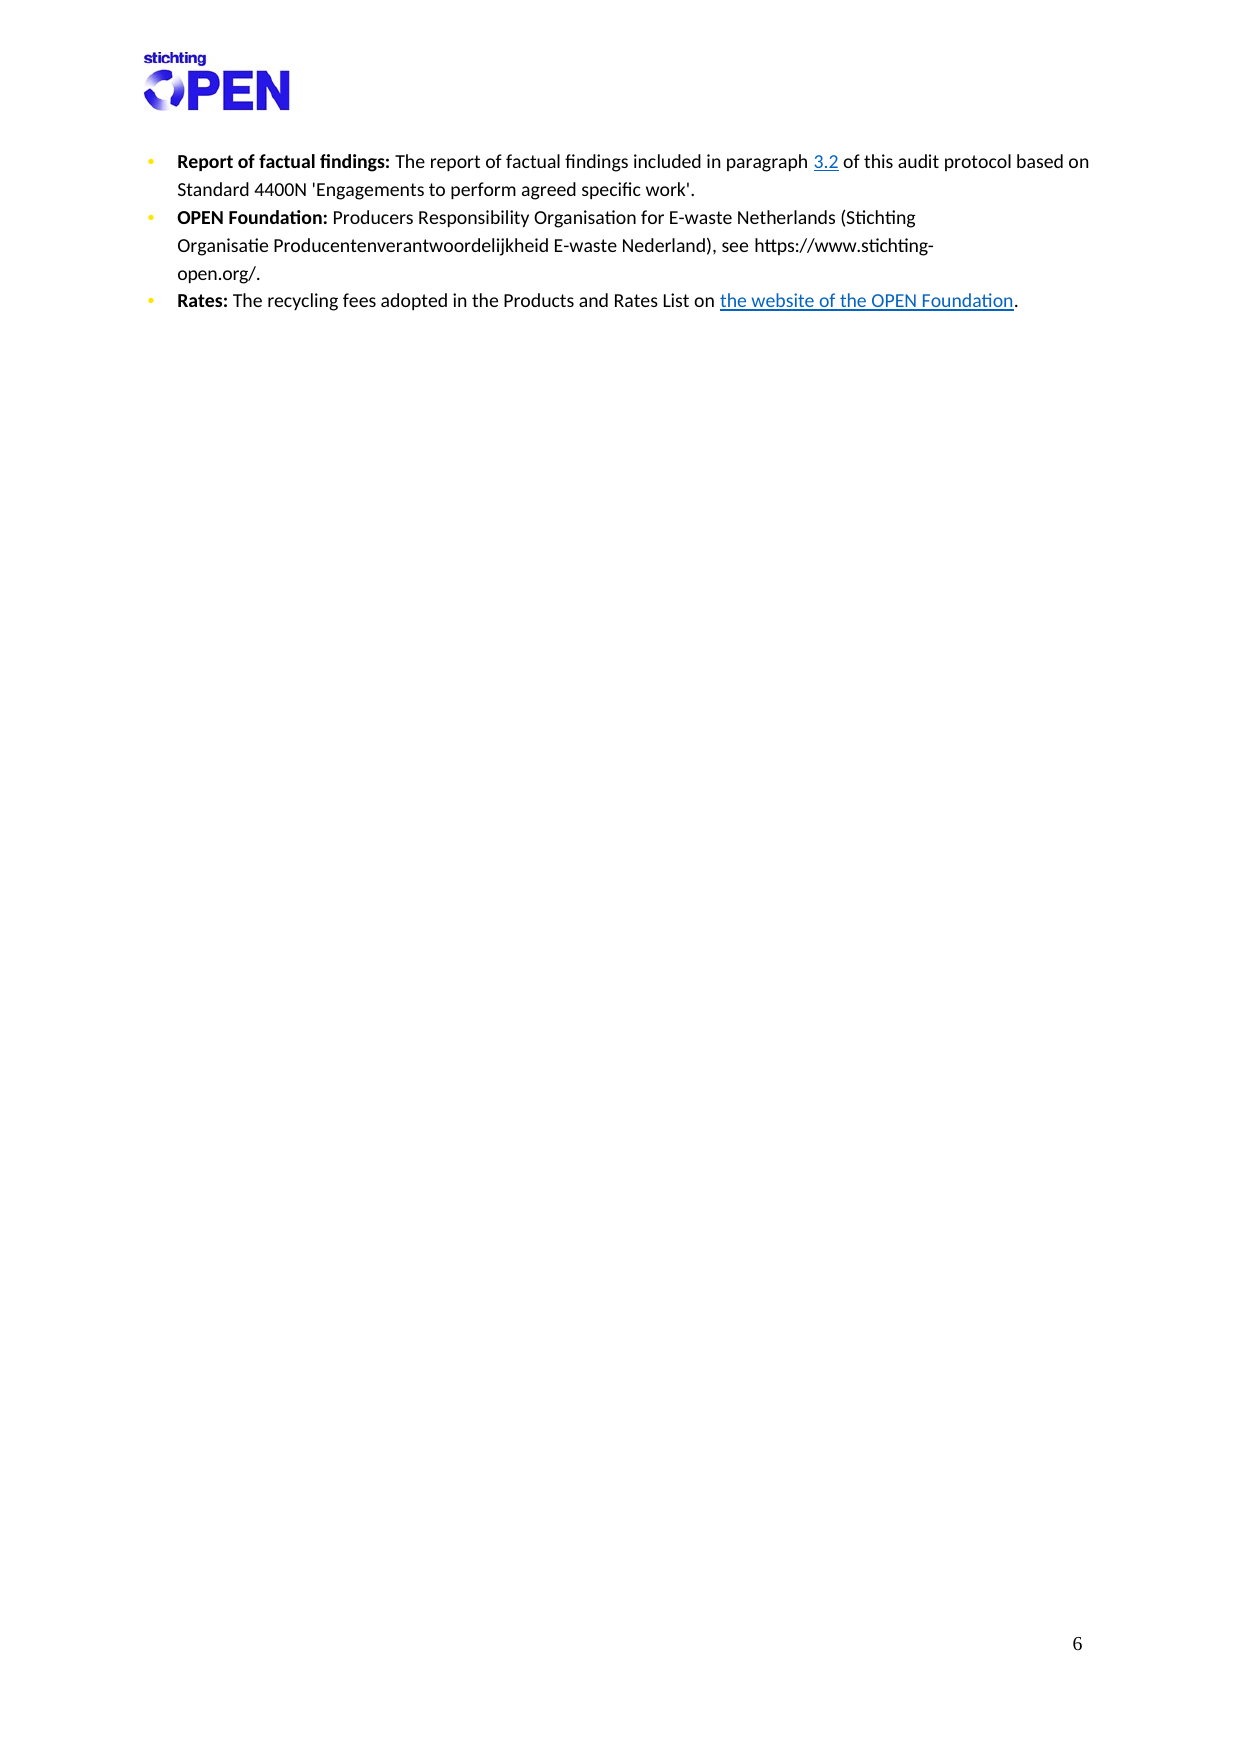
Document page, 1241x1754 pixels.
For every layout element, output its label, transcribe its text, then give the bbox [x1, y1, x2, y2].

list Report of factual findings: The report of factual findings included in paragraph 3.2 of this audit protocol based on Standard 4400N 'Engagements to perform agreed specific work'. [147, 149, 1089, 202]
list Rates: The recycling fees adopted in the Products and Rates List on the website of the OPEN Foundation. [147, 288, 1039, 313]
list OPEN Foundation: Producers Responsibility Organisation for E-waste Netherlands (Stichting Organisatie Producentenverantwoordelijkheid E-waste Nederland), see https://www.stichting-open.org/. [147, 205, 985, 285]
picture [143, 52, 290, 111]
